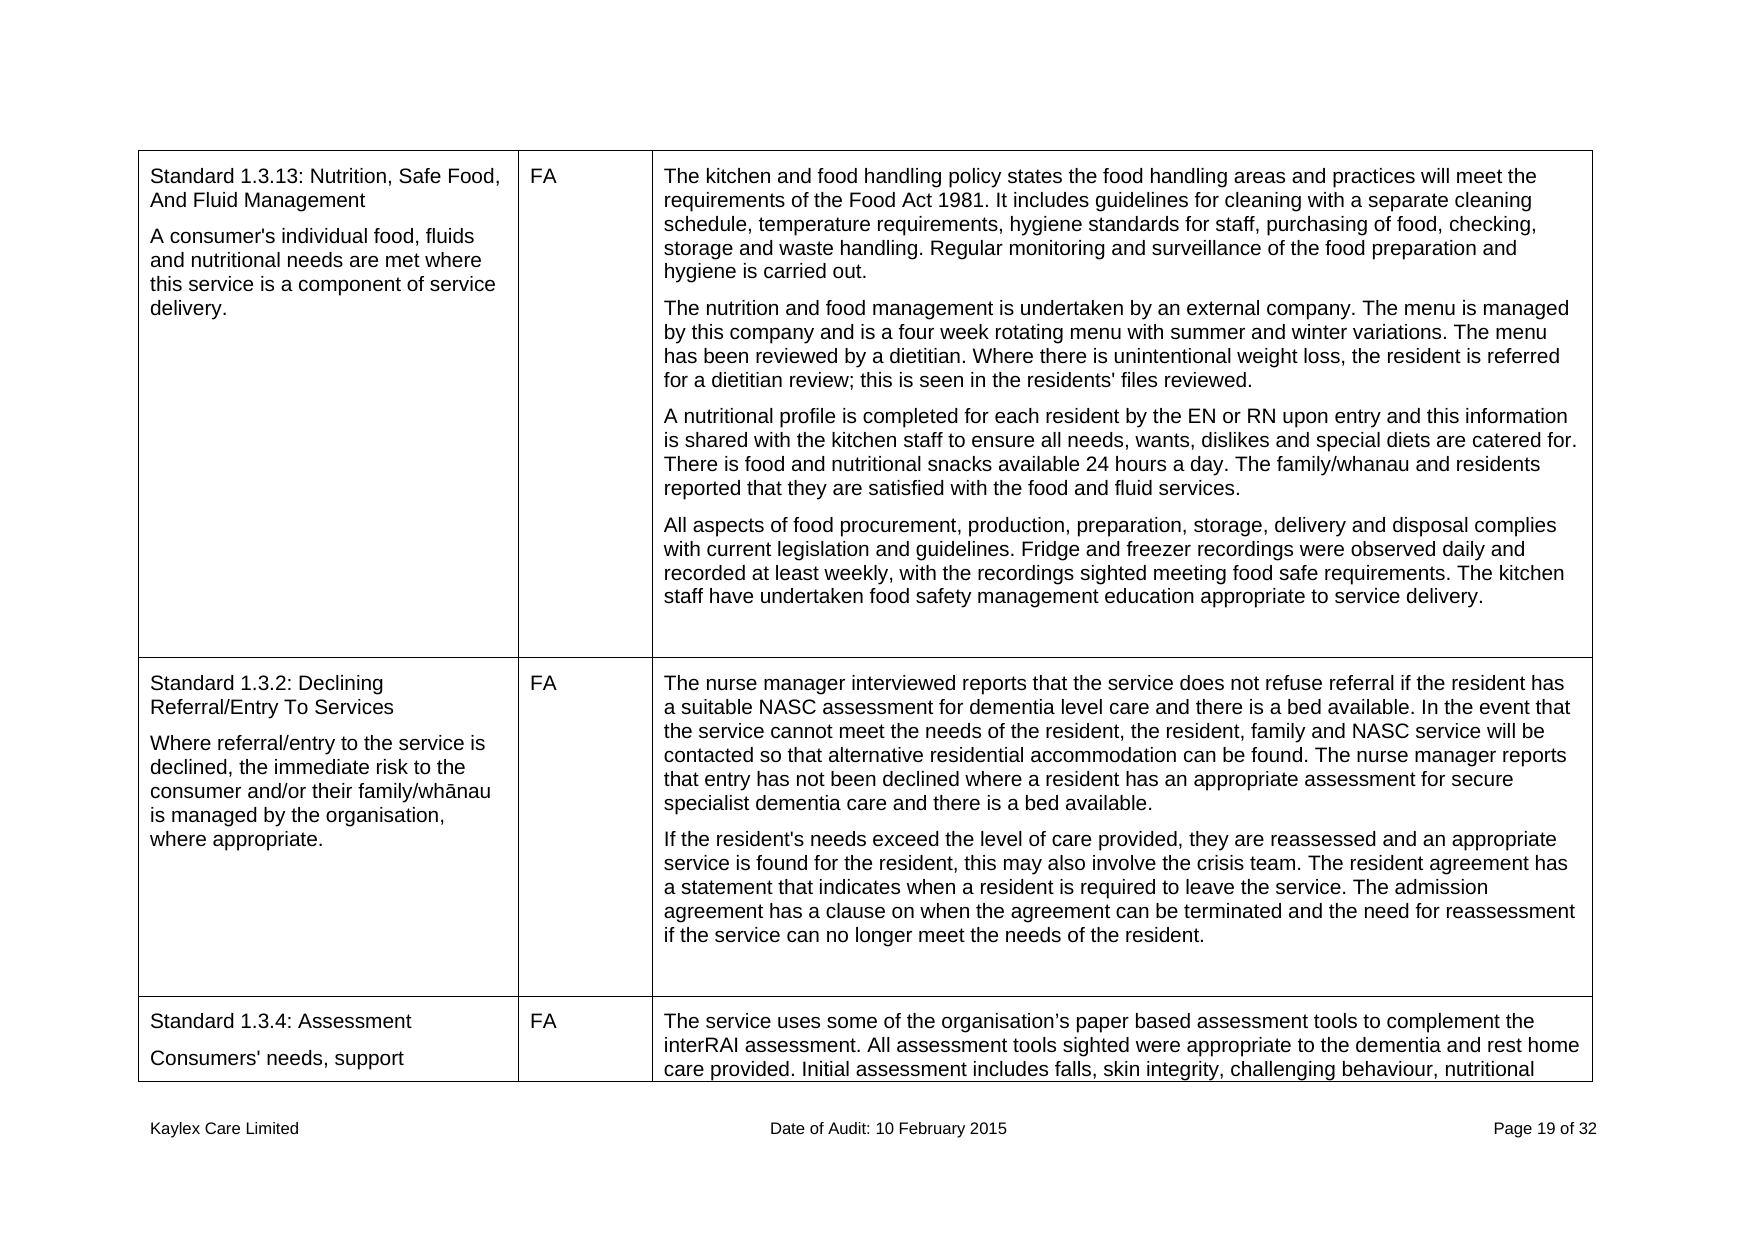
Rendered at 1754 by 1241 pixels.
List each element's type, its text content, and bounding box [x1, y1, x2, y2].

table_cell FA [519, 151, 652, 657]
table_cell FA [519, 997, 652, 1081]
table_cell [139, 997, 518, 1081]
table_cell FA [519, 658, 652, 996]
table_cell Standard 1.3.13: Nutrition, Safe Food, And Fluid Management A consumer's individual food, fluids and nutritional needs are met where this service is a component of service delivery. [139, 151, 518, 657]
table_cell The kitchen and food handling policy states the food handling areas and practices will meet the requirements of the Food Act 1981. It includes guidelines for cleaning with a separate cleaning schedule, temperature requirements, hygiene standards for staff, purchasing of food, checking, storage and waste handling. Regular monitoring and surveillance of the food preparation and hygiene is carried out. The nutrition and food management is undertaken by an external company. The menu is managed by this company and is a four week rotating menu with summer and winter variations. The menu has been reviewed by a dietitian. Where there is unintentional weight loss, the resident is referred for a dietitian review; this is seen in the residents' files reviewed. A nutritional profile is completed for each resident by the EN or RN upon entry and this information is shared with the kitchen staff to ensure all needs, wants, dislikes and special diets are catered for. There is food and nutritional snacks available 24 hours a day. The family/whanau and residents reported that they are satisfied with the food and fluid services. All aspects of food procurement, production, preparation, storage, delivery and disposal complies with current legislation and guidelines. Fridge and freezer recordings were observed daily and recorded at least weekly, with the recordings sighted meeting food safe requirements. The kitchen staff have undertaken food safety management education appropriate to service delivery. [653, 151, 1592, 657]
table_cell Standard 1.3.2: Declining Referral/Entry To Services Where referral/entry to the service is declined, the immediate risk to the consumer and/or their family/whānau is managed by the organisation, where appropriate. [139, 658, 518, 996]
table_cell The nurse manager interviewed reports that the service does not refuse referral if the resident has a suitable NASC assessment for dementia level care and there is a bed available. In the event that the service cannot meet the needs of the resident, the resident, family and NASC service will be contacted so that alternative residential accommodation can be found. The nurse manager reports that entry has not been declined where a resident has an appropriate assessment for secure specialist dementia care and there is a bed available. If the resident's needs exceed the level of care provided, they are reassessed and an appropriate service is found for the resident, this may also involve the crisis team. The resident agreement has a statement that indicates when a resident is required to leave the service. The admission agreement has a clause on when the agreement can be terminated and the need for reassessment if the service can no longer meet the needs of the resident. [653, 658, 1592, 996]
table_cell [653, 997, 1592, 1081]
